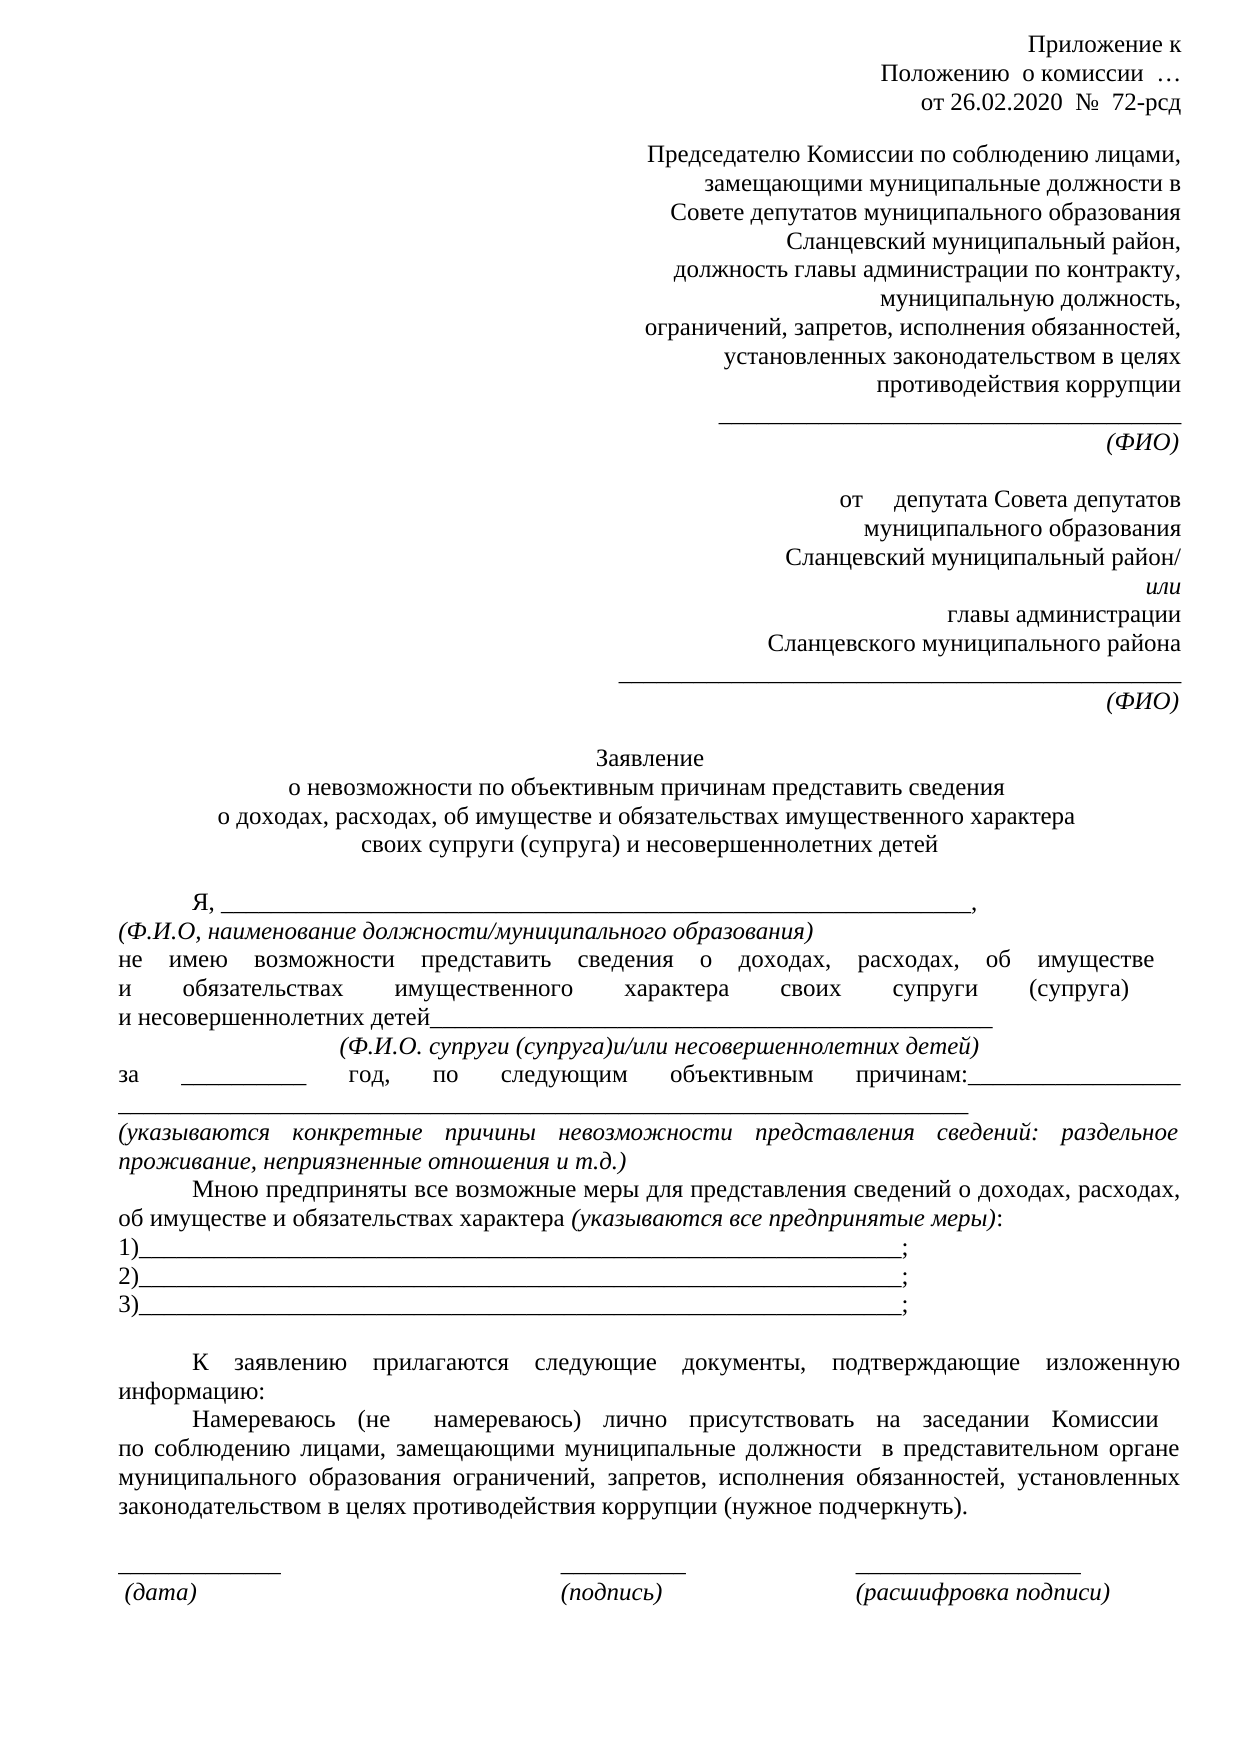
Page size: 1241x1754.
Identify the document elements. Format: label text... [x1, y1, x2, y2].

text К заявлению прилагаются следующие документы, подтверждающие изложенную информацию: [118, 1347, 1181, 1404]
text (дата) (подпись) (расшифровка подписи) [118, 1577, 1181, 1606]
text Сланцевского муниципального района [118, 628, 1181, 657]
text Совете депутатов муниципального образования [118, 197, 1181, 226]
text Положению о комиссии … [118, 58, 1181, 87]
text за __________ год, по следующим объективным причинам:_________________ ____________________________________________________________________ [118, 1059, 1181, 1117]
text Намереваюсь (не намереваюсь) лично присутствовать на заседании Комиссии по соблюдению лицами, замещающими муниципальные должности в представительном органе муниципального образования ограничений, запретов, исполнения обязанностей, установленных законодательством в целях противодействия коррупции (нужное подчеркнуть). [118, 1404, 1181, 1519]
text не имею возможности представить сведения о доходах, расходах, об имуществе и обязательствах имущественного характера своих супруги (супруга) и несовершеннолетних детей_____________________________________________ [118, 944, 1181, 1031]
text (Ф.И.О. супруги (супруга)и/или несовершеннолетних детей) [118, 1031, 1181, 1059]
text Приложение к [118, 29, 1181, 58]
text (Ф.И.О, наименование должности/муниципального образования) [118, 916, 1181, 944]
text ограничений, запретов, исполнения обязанностей, [118, 312, 1181, 341]
text Сланцевский муниципальный район/ [118, 542, 1181, 571]
text от депутата Совета депутатов [118, 484, 1181, 513]
text _____________________________________________ [118, 657, 1181, 686]
text Сланцевский муниципальный район, [118, 226, 1181, 254]
text муниципального образования [118, 513, 1181, 542]
text (ФИО) [118, 686, 1181, 714]
text Заявление [118, 743, 1181, 772]
text 3)_____________________________________________________________; [118, 1289, 1181, 1318]
text Я, ____________________________________________________________, [118, 887, 1181, 916]
text или [118, 571, 1181, 599]
text от 26.02.2020 № 72-рсд [118, 87, 1181, 116]
text главы администрации [118, 599, 1181, 628]
text Мною предприняты все возможные меры для представления сведений о доходах, расходах, об имуществе и обязательствах характера (указываются все предпринятые меры): [118, 1174, 1181, 1232]
text _____________________________________ [118, 398, 1181, 427]
text Председателю Комиссии по соблюдению лицами, [118, 139, 1181, 168]
text замещающими муниципальные должности в [118, 168, 1181, 197]
text муниципальную должность, [118, 283, 1181, 312]
text установленных законодательством в целях [118, 341, 1181, 369]
text (указываются конкретные причины невозможности представления сведений: раздельное проживание, неприязненные отношения и т.д.) [118, 1117, 1181, 1174]
text _____________ __________ __________________ [118, 1548, 1181, 1577]
text 1)_____________________________________________________________; [118, 1232, 1181, 1261]
text (ФИО) [118, 427, 1181, 456]
text противодействия коррупции [118, 369, 1181, 398]
text должность главы администрации по контракту, [118, 254, 1181, 283]
text 2)_____________________________________________________________; [118, 1261, 1181, 1289]
text о невозможности по объективным причинам представить сведения о доходах, расходах, об имуществе и обязательствах имущественного характера своих супруги (супруга) и несовершеннолетних детей [118, 772, 1181, 858]
